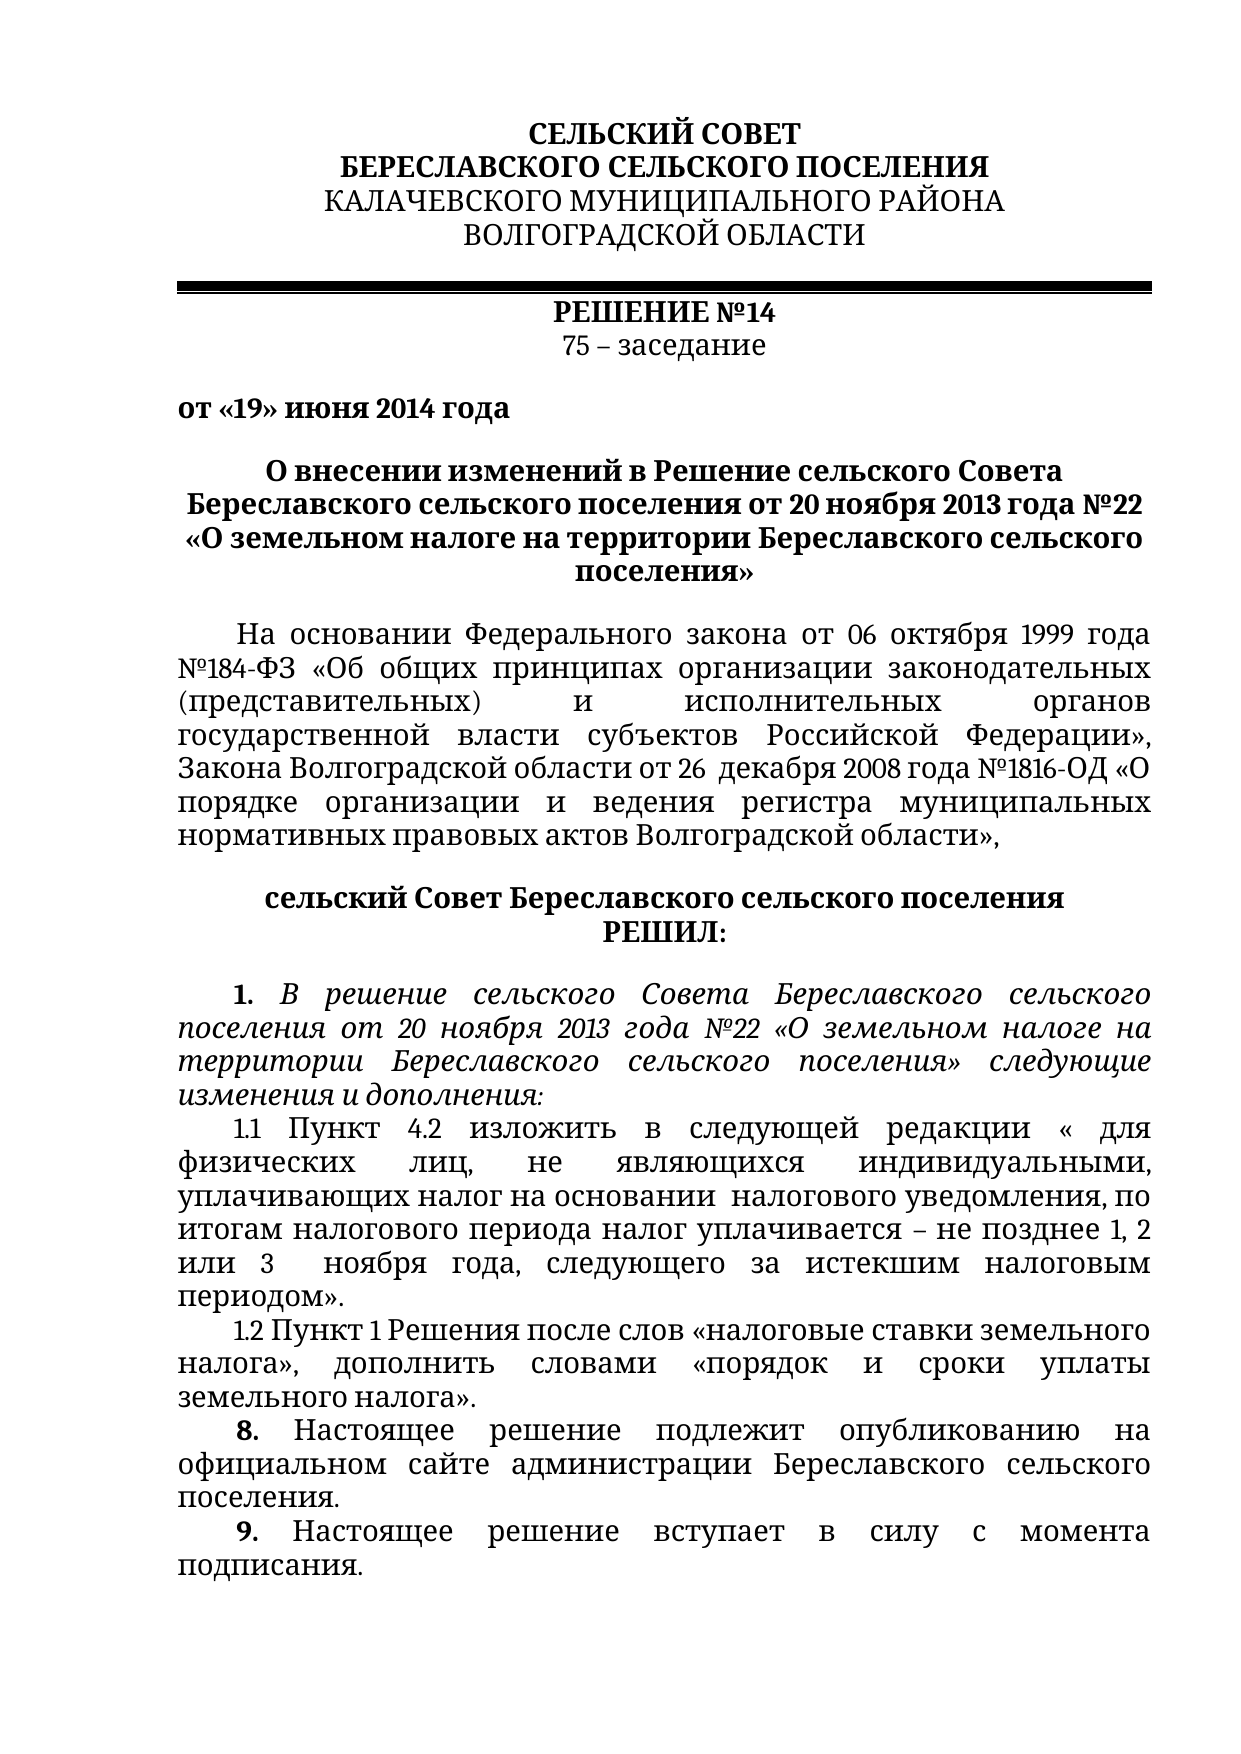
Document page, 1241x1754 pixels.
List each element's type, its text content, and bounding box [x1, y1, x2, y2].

text 8. Настоящее решение подлежит опубликованию на официальном сайте администрации Береславского сельского поселения. [177, 1414, 1152, 1515]
text 1.1 Пункт 4.2 изложить в следующей редакции « для физических лиц, не являющихся индивидуальными, уплачивающих налог на основании налогового уведомления, по итогам налогового периода налог уплачивается – не позднее 1, 2 или 3 ноября года, следующего за истекшим налоговым периодом». [177, 1113, 1152, 1314]
text О внесении изменений в Решение сельского Совета Береславского сельского поселения от 20 ноября 2013 года №22 «О земельном налоге на территории Береславского сельского поселения» [177, 455, 1152, 589]
subtitle РЕШЕНИЕ №14 75 – заседание [177, 294, 1152, 363]
text 1.2 Пункт 1 Решения после слов «налоговые ставки земельного налога», дополнить словами «порядок и сроки уплаты земельного налога». [177, 1314, 1152, 1414]
text На основании Федерального закона от 06 октября 1999 года №184-ФЗ «Об общих принципах организации законодательных (представительных) и исполнительных органов государственной власти субъектов Российской Федерации», Закона Волгоградской области от 26 декабря 2008 года №1816-ОД «О порядке организации и ведения регистра муниципальных нормативных правовых актов Волгоградской области», [177, 618, 1152, 853]
subtitle от «19» июня 2014 года [177, 392, 1152, 426]
text сельский совет [177, 118, 1152, 152]
text 1. В решение сельского Совета Береславского сельского поселения от 20 ноября 2013 года №22 «О земельном налоге на территории Береславского сельского поселения» следующие изменения и дополнения: [177, 978, 1152, 1113]
text КАЛАЧЕВСКОГО МУНИЦИПАЛЬНОГО РАЙОНА [177, 185, 1152, 219]
text 9. Настоящее решение вступает в силу с момента подписания. [177, 1515, 1152, 1582]
text сельский Совет Береславского сельского поселения РЕШИЛ: [177, 882, 1152, 949]
text береславского СЕЛЬСКОГО ПОСЕЛЕНИЯ [177, 152, 1152, 185]
text ВОЛГОГРАДСКОЙ ОБЛАСТИ [177, 219, 1152, 252]
